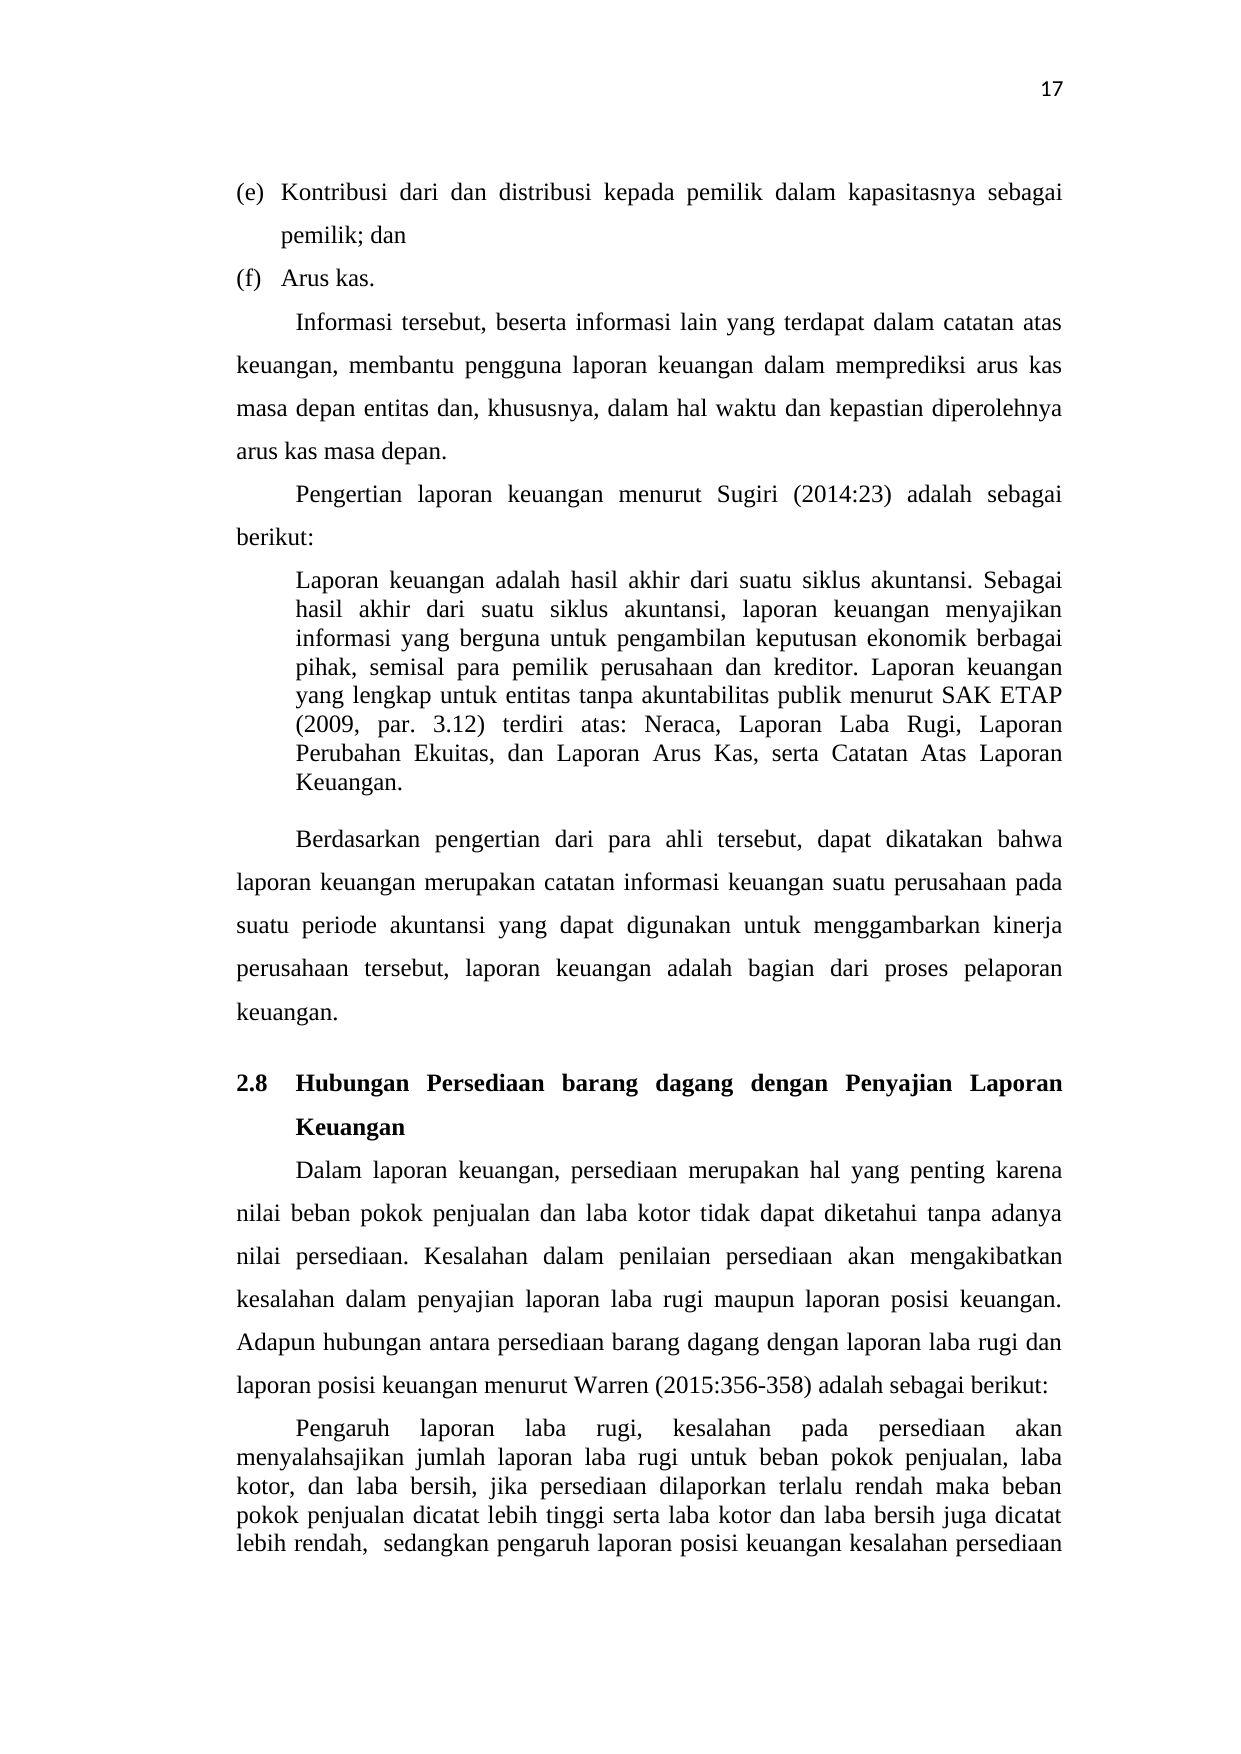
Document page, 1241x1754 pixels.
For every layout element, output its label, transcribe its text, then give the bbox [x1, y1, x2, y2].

list Kontribusi dari dan distribusi kepada pemilik dalam kapasitasnya sebagai pemilik; dan [236, 177, 1063, 249]
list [236, 1413, 1063, 1557]
list 2.8 Hubungan Persediaan barang dagang dengan Penyajian Laporan Keuangan [236, 1068, 1063, 1140]
list Laporan keuangan adalah hasil akhir dari suatu siklus akuntansi. Sebagai hasil akhir dari suatu siklus akuntansi, laporan keuangan menyajikan informasi yang berguna untuk pengambilan keputusan ekonomik berbagai pihak, semisal para pemilik perusahaan dan kreditor. Laporan keuangan yang lengkap untuk entitas tanpa akuntabilitas publik menurut SAK ETAP (2009, par. 3.12) terdiri atas: Neraca, Laporan Laba Rugi, Laporan Perubahan Ekuitas, dan Laporan Arus Kas, serta Catatan Atas Laporan Keuangan. [295, 565, 1063, 795]
text Informasi tersebut, beserta informasi lain yang terdapat dalam catatan atas keuangan, membantu pengguna laporan keuangan dalam memprediksi arus kas masa depan entitas dan, khususnya, dalam hal waktu dan kepastian diperolehnya arus kas masa depan. [236, 307, 1063, 465]
list Berdasarkan pengertian dari para ahli tersebut, dapat dikatakan bahwa laporan keuangan merupakan catatan informasi keuangan suatu perusahaan pada suatu periode akuntansi yang dapat digunakan untuk menggambarkan kinerja perusahaan tersebut, laporan keuangan adalah bagian dari proses pelaporan keuangan. [236, 824, 1063, 1025]
list Pengertian laporan keuangan menurut Sugiri (2014:23) adalah sebagai berikut: [236, 479, 1063, 551]
list Arus kas. [236, 263, 1063, 292]
list Dalam laporan keuangan, persediaan merupakan hal yang penting karena nilai beban pokok penjualan dan laba kotor tidak dapat diketahui tanpa adanya nilai persediaan. Kesalahan dalam penilaian persediaan akan mengakibatkan kesalahan dalam penyajian laporan laba rugi maupun laporan posisi keuangan. Adapun hubungan antara persediaan barang dagang dengan laporan laba rugi dan laporan posisi keuangan menurut Warren (2015:356-358) adalah sebagai berikut: [236, 1155, 1063, 1399]
